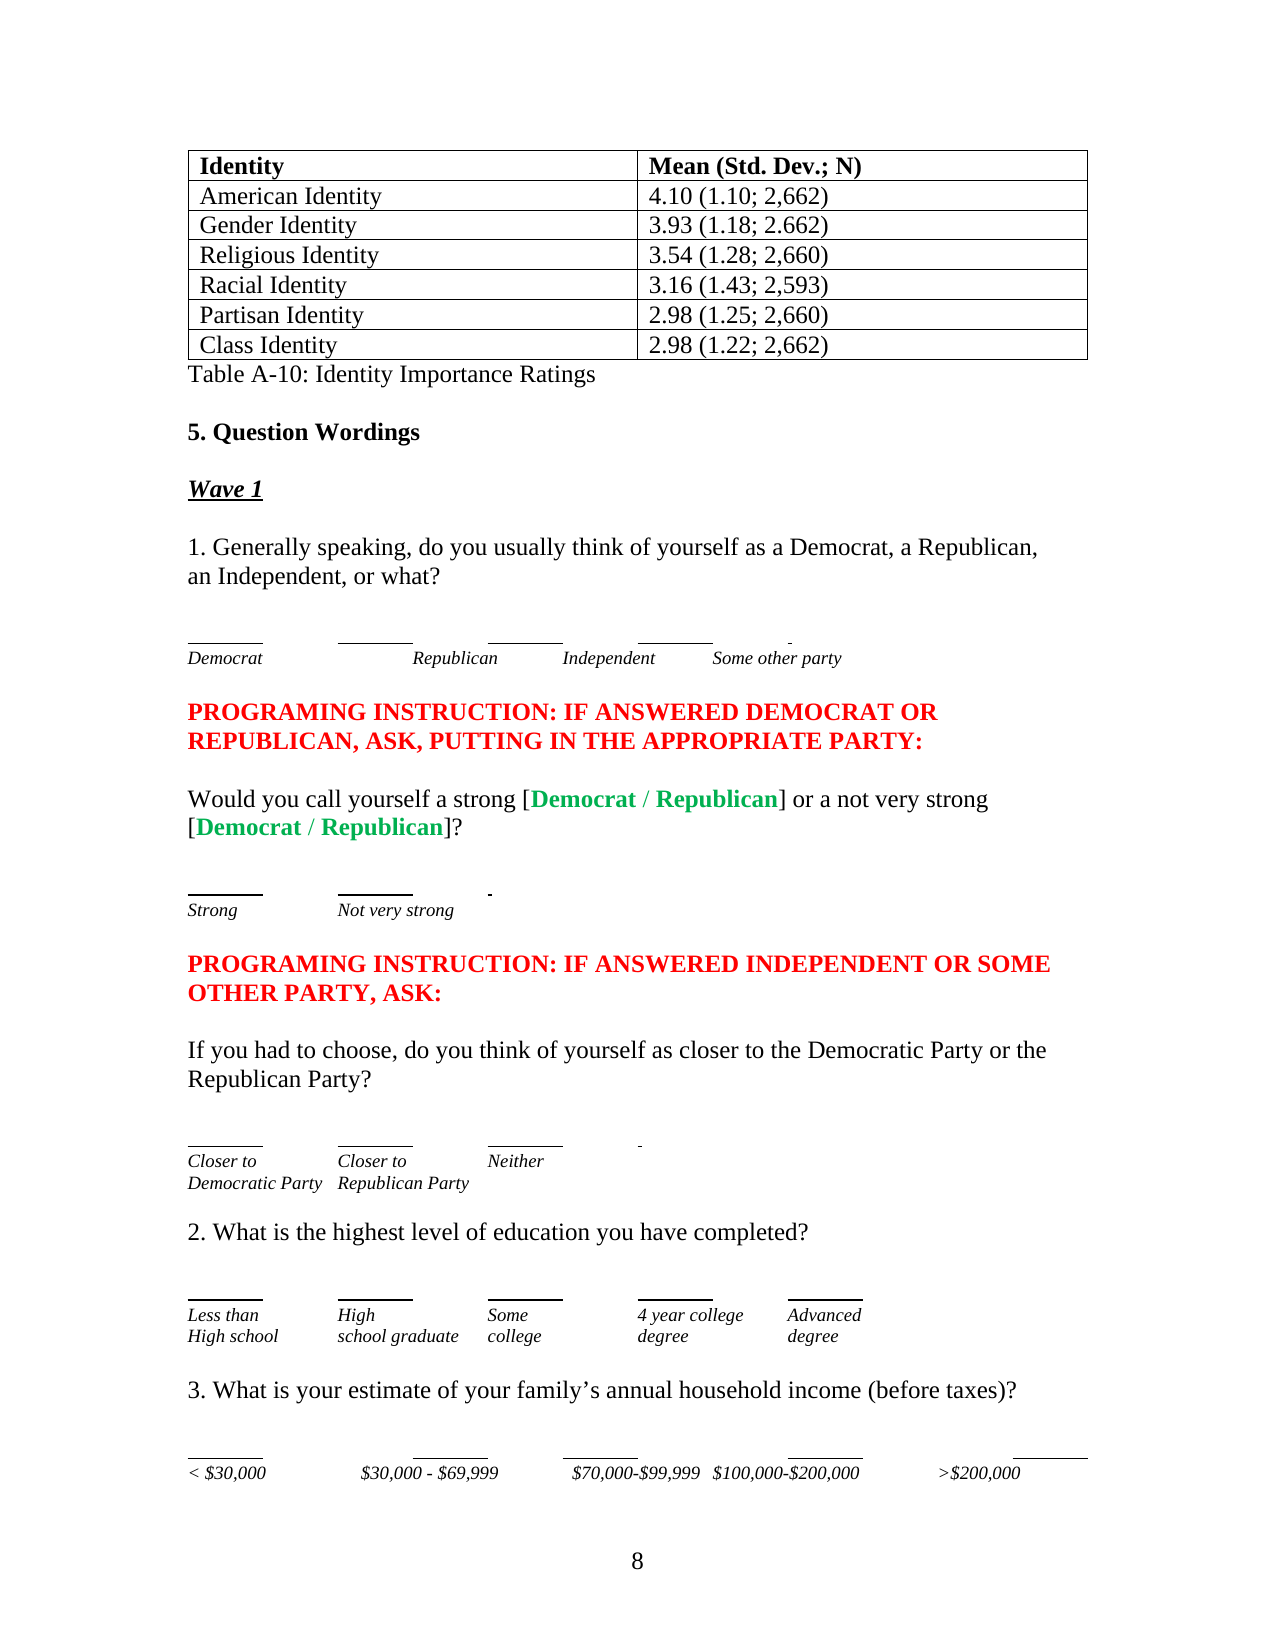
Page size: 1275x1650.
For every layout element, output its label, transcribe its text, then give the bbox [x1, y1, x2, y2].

table_cell Partisan Identity [189, 300, 637, 329]
text Strong Not very strong [187, 899, 1087, 920]
text < $30,000 $30,000 - $69,999 $70,000-$99,999 $100,000-$200,000 >$200,000 [187, 1462, 1087, 1483]
text If you had to choose, do you think of yourself as closer to the Democratic Party or the Republican Party? [187, 1035, 1087, 1093]
text High school school graduate college degree degree [187, 1325, 1087, 1347]
table_cell 4.10 (1.10; 2,662) [638, 181, 1087, 209]
table_cell Gender Identity [189, 211, 637, 239]
table_cell Religious Identity [189, 240, 637, 269]
table_cell American Identity [189, 181, 637, 209]
table_cell 3.54 (1.28; 2,660) [638, 240, 1087, 269]
table_cell 2.98 (1.22; 2,662) [638, 330, 1087, 358]
text Less than High Some 4 year college Advanced [187, 1304, 1087, 1325]
table_cell 2.98 (1.25; 2,660) [638, 300, 1087, 329]
text Wave 1 [187, 474, 1087, 503]
text 1. Generally speaking, do you usually think of yourself as a Democrat, a Republican, an Independent, or what? [187, 532, 1087, 589]
text 5. Question Wordings [187, 417, 1087, 446]
table_cell 3.16 (1.43; 2,593) [638, 270, 1087, 299]
text 2. What is the highest level of education you have completed? [187, 1217, 1087, 1246]
text 3. What is your estimate of your family’s annual household income (before taxes)? [187, 1376, 1087, 1404]
table_cell 3.93 (1.18; 2.662) [638, 211, 1087, 239]
table_header Mean (Std. Dev.; N) [638, 151, 1087, 180]
table_header Identity [189, 151, 637, 180]
table_cell Class Identity [189, 330, 637, 358]
text Democrat Republican Independent Some other party [187, 647, 1087, 669]
text Table A-10: Identity Importance Ratings [187, 360, 1087, 388]
text Democratic Party Republican Party [187, 1172, 1087, 1193]
text Would you call yourself a strong [Democrat / Republican] or a not very strong [Democrat / Republican]? [187, 784, 1087, 841]
text PROGRAMING INSTRUCTION: IF ANSWERED INDEPENDENT OR SOME OTHER PARTY, ASK: [187, 949, 1087, 1006]
text PROGRAMING INSTRUCTION: IF ANSWERED DEMOCRAT OR REPUBLICAN, ASK, PUTTING IN THE APPROPRIATE PARTY: [187, 697, 1087, 755]
text Closer to Closer to Neither [187, 1150, 1087, 1172]
table_cell Racial Identity [189, 270, 637, 299]
